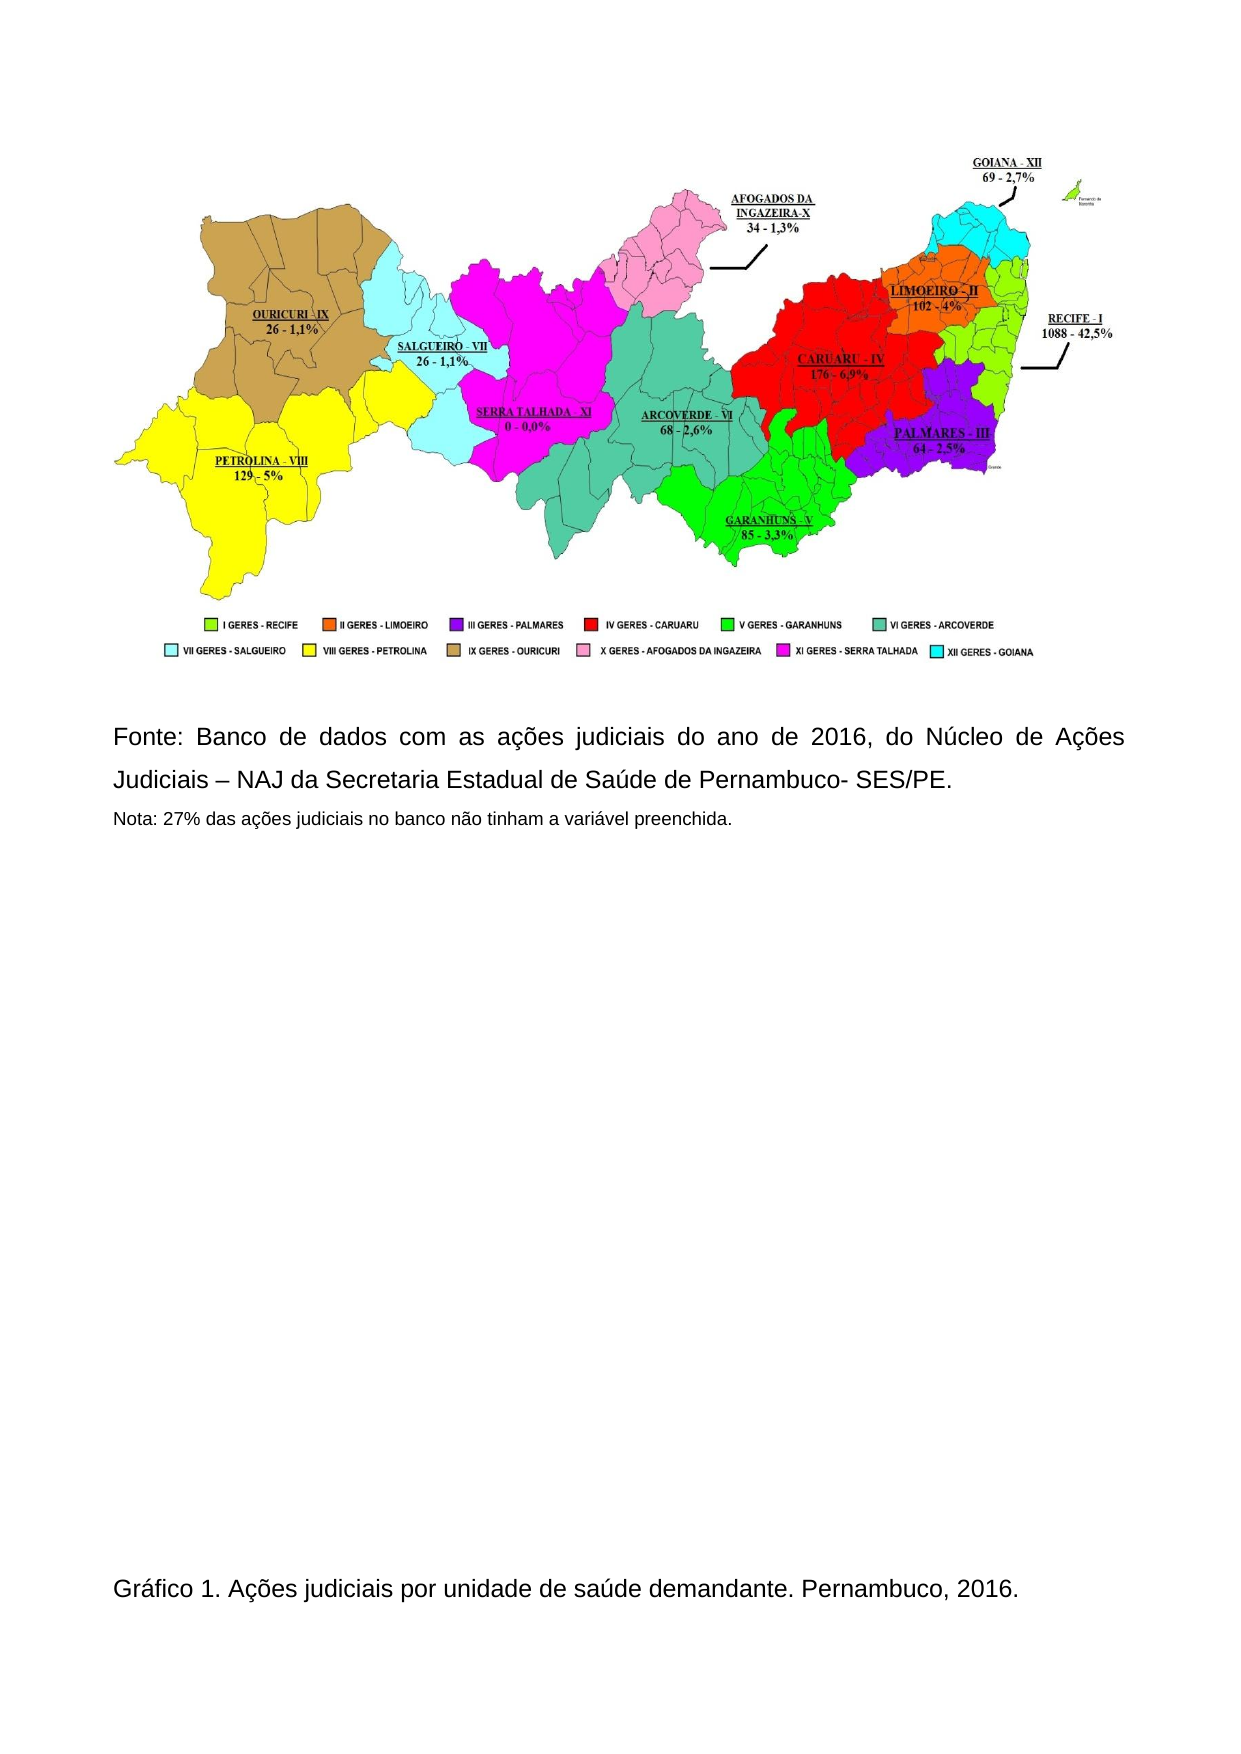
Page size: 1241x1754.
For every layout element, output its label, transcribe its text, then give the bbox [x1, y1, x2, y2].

text Gráfico 1. Ações judiciais por unidade de saúde demandante. Pernambuco, 2016. [113, 1574, 1127, 1602]
text Fonte: Banco de dados com as ações judiciais do ano de 2016, do Núcleo de Ações Judiciais – NAJ da Secretaria Estadual de Saúde de Pernambuco- SES/PE. [113, 722, 1127, 794]
picture [112, 150, 1117, 665]
text Nota: 27% das ações judiciais no banco não tinham a variável preenchida. [113, 808, 1127, 830]
